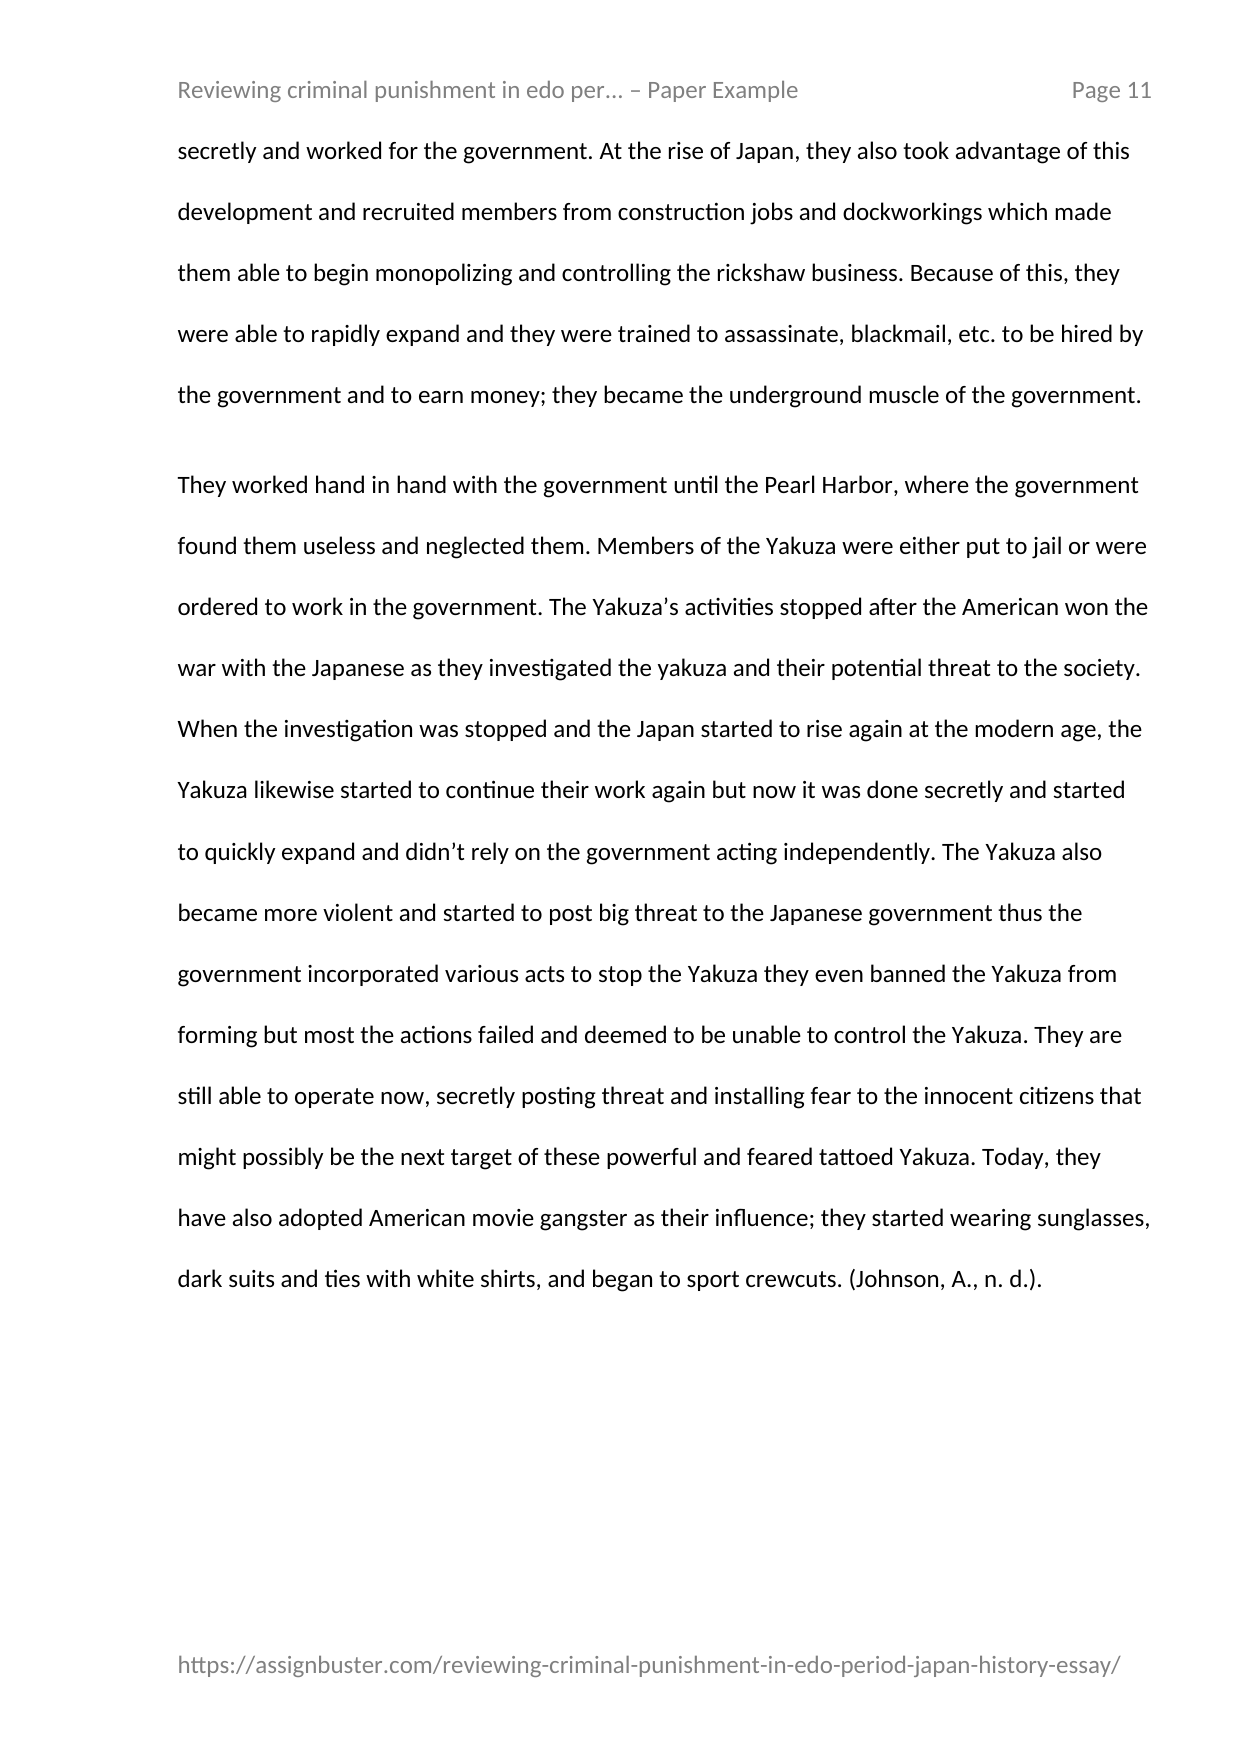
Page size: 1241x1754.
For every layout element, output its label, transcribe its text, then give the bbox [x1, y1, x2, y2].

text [177, 135, 1152, 409]
text They worked hand in hand with the government until the Pearl Harbor, where the government found them useless and neglected them. Members of the Yakuza were either put to jail or were ordered to work in the government. The Yakuza’s activities stopped after the American won the war with the Japanese as they investigated the yakuza and their potential threat to the society. When the investigation was stopped and the Japan started to rise again at the modern age, the Yakuza likewise started to continue their work again but now it was done secretly and started to quickly expand and didn’t rely on the government acting independently. The Yakuza also became more violent and started to post big threat to the Japanese government thus the government incorporated various acts to stop the Yakuza they even banned the Yakuza from forming but most the actions failed and deemed to be unable to control the Yakuza. They are still able to operate now, secretly posting threat and installing fear to the innocent citizens that might possibly be the next target of these powerful and feared tattoed Yakuza. Today, they have also adopted American movie gangster as their influence; they started wearing sunglasses, dark suits and ties with white shirts, and began to sport crewcuts. (Johnson, A., n. d.). [177, 469, 1152, 1293]
